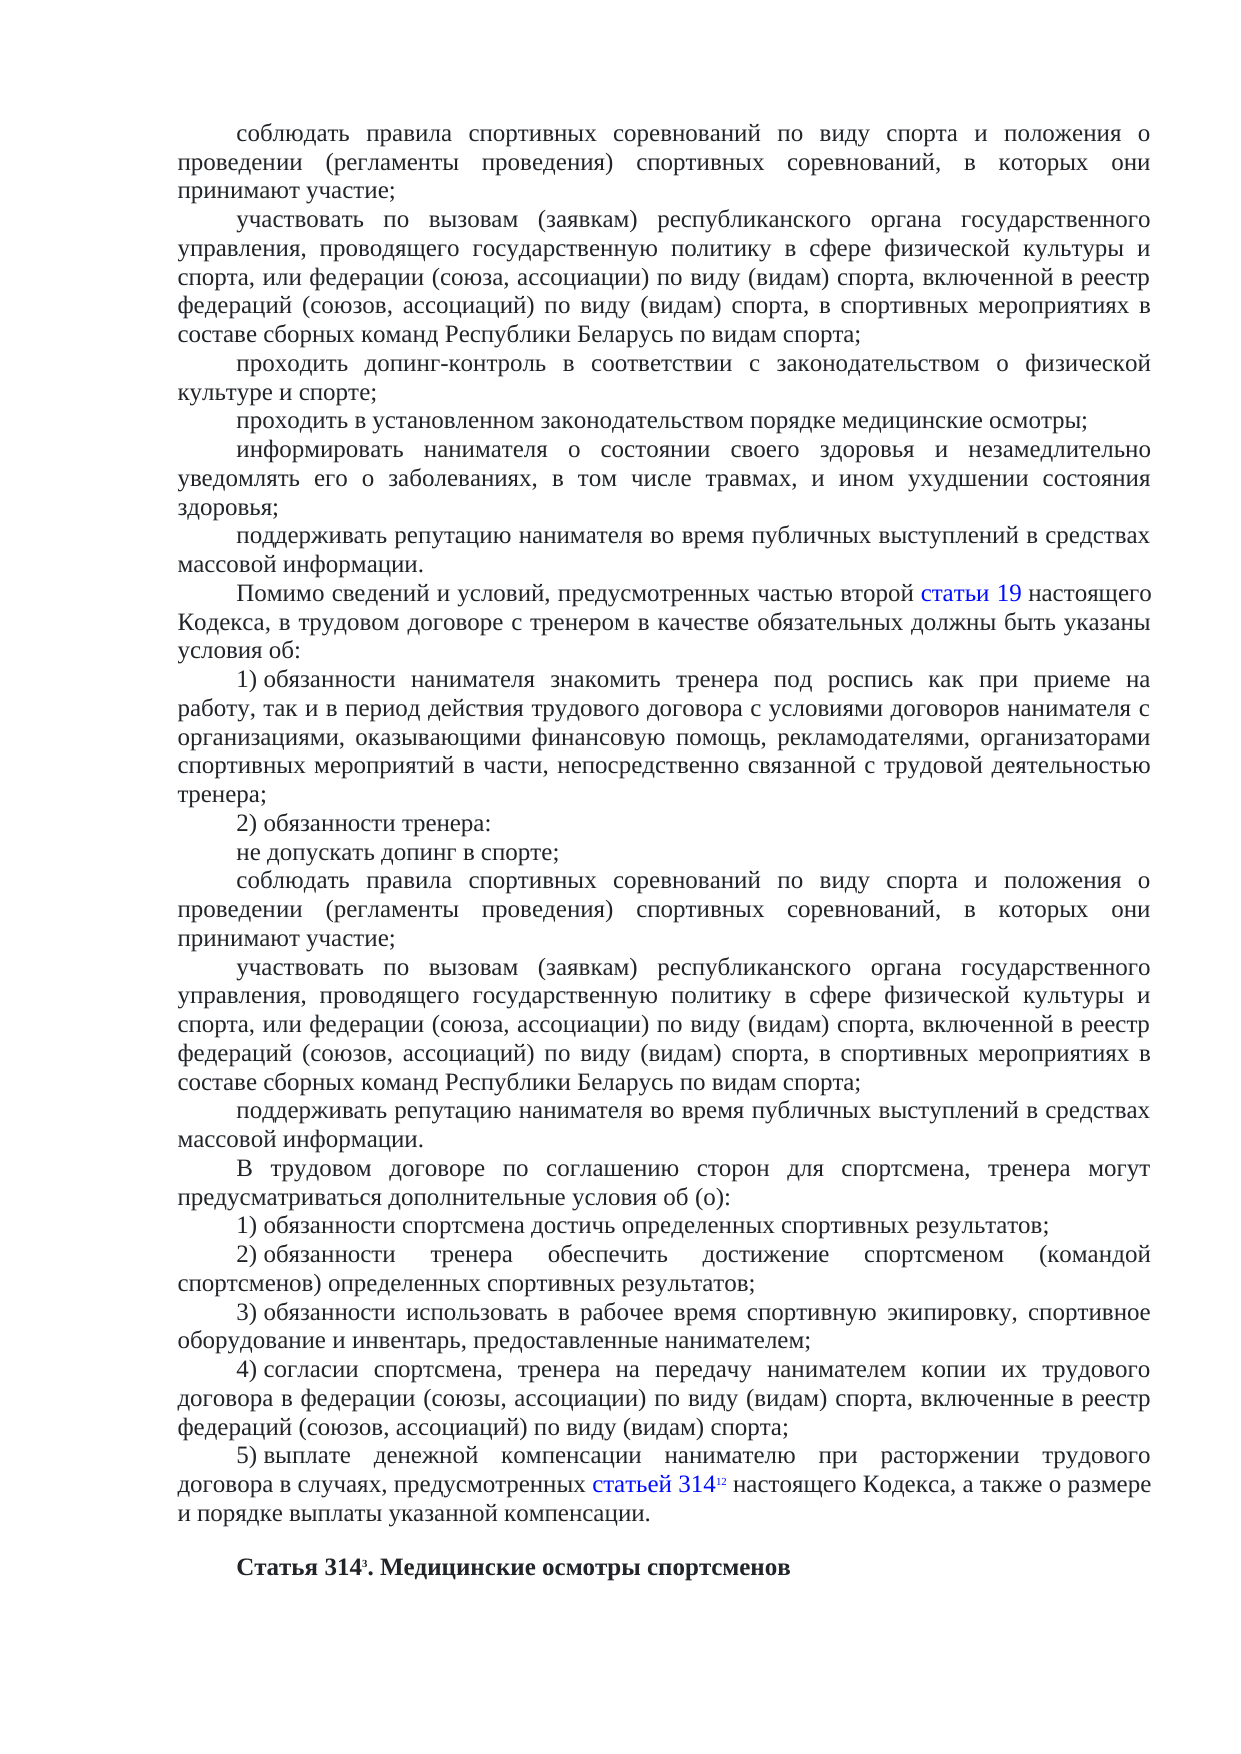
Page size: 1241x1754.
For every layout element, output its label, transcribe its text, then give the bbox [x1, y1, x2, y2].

text поддерживать репутацию нанимателя во время публичных выступлений в средствах массовой информации. [177, 1096, 1152, 1153]
text 5) выплате денежной компенсации нанимателю при расторжении трудового договора в случаях, предусмотренных статьей 31412 настоящего Кодекса, а также о размере и порядке выплаты указанной компенсации. [177, 1441, 1152, 1527]
text участвовать по вызовам (заявкам) республиканского органа государственного управления, проводящего государственную политику в сфере физической культуры и спорта, или федерации (союза, ассоциации) по виду (видам) спорта, включенной в реестр федераций (союзов, ассоциаций) по виду (видам) спорта, в спортивных мероприятиях в составе сборных команд Республики Беларусь по видам спорта; [177, 204, 1152, 348]
text В трудовом договоре по соглашению сторон для спортсмена, тренера могут предусматриваться дополнительные условия об (о): [177, 1153, 1152, 1211]
text проходить в установленном законодательством порядке медицинские осмотры; [177, 406, 1152, 434]
text 2) обязанности тренера обеспечить достижение спортсменом (командой спортсменов) определенных спортивных результатов; [177, 1239, 1152, 1297]
text соблюдать правила спортивных соревнований по виду спорта и положения о проведении (регламенты проведения) спортивных соревнований, в которых они принимают участие; [177, 118, 1152, 204]
text 2) обязанности тренера: [177, 808, 1152, 837]
text соблюдать правила спортивных соревнований по виду спорта и положения о проведении (регламенты проведения) спортивных соревнований, в которых они принимают участие; [177, 866, 1152, 952]
text не допускать допинг в спорте; [177, 837, 1152, 866]
text информировать нанимателя о состоянии своего здоровья и незамедлительно уведомлять его о заболеваниях, в том числе травмах, и ином ухудшении состояния здоровья; [177, 434, 1152, 521]
text проходить допинг-контроль в соответствии с законодательством о физической культуре и спорте; [177, 348, 1152, 406]
text Статья 3143. Медицинские осмотры спортсменов [236, 1552, 1152, 1581]
text участвовать по вызовам (заявкам) республиканского органа государственного управления, проводящего государственную политику в сфере физической культуры и спорта, или федерации (союза, ассоциации) по виду (видам) спорта, включенной в реестр федераций (союзов, ассоциаций) по виду (видам) спорта, в спортивных мероприятиях в составе сборных команд Республики Беларусь по видам спорта; [177, 952, 1152, 1096]
text Помимо сведений и условий, предусмотренных частью второй статьи 19 настоящего Кодекса, в трудовом договоре с тренером в качестве обязательных должны быть указаны условия об: [177, 578, 1152, 664]
text 3) обязанности использовать в рабочее время спортивную экипировку, спортивное оборудование и инвентарь, предоставленные нанимателем; [177, 1297, 1152, 1354]
text поддерживать репутацию нанимателя во время публичных выступлений в средствах массовой информации. [177, 521, 1152, 578]
text 1) обязанности нанимателя знакомить тренера под роспись как при приеме на работу, так и в период действия трудового договора с условиями договоров нанимателя с организациями, оказывающими финансовую помощь, рекламодателями, организаторами спортивных мероприятий в части, непосредственно связанной с трудовой деятельностью тренера; [177, 664, 1152, 808]
text 1) обязанности спортсмена достичь определенных спортивных результатов; [177, 1211, 1152, 1239]
text 4) согласии спортсмена, тренера на передачу нанимателем копии их трудового договора в федерации (союзы, ассоциации) по виду (видам) спорта, включенные в реестр федераций (союзов, ассоциаций) по виду (видам) спорта; [177, 1354, 1152, 1441]
